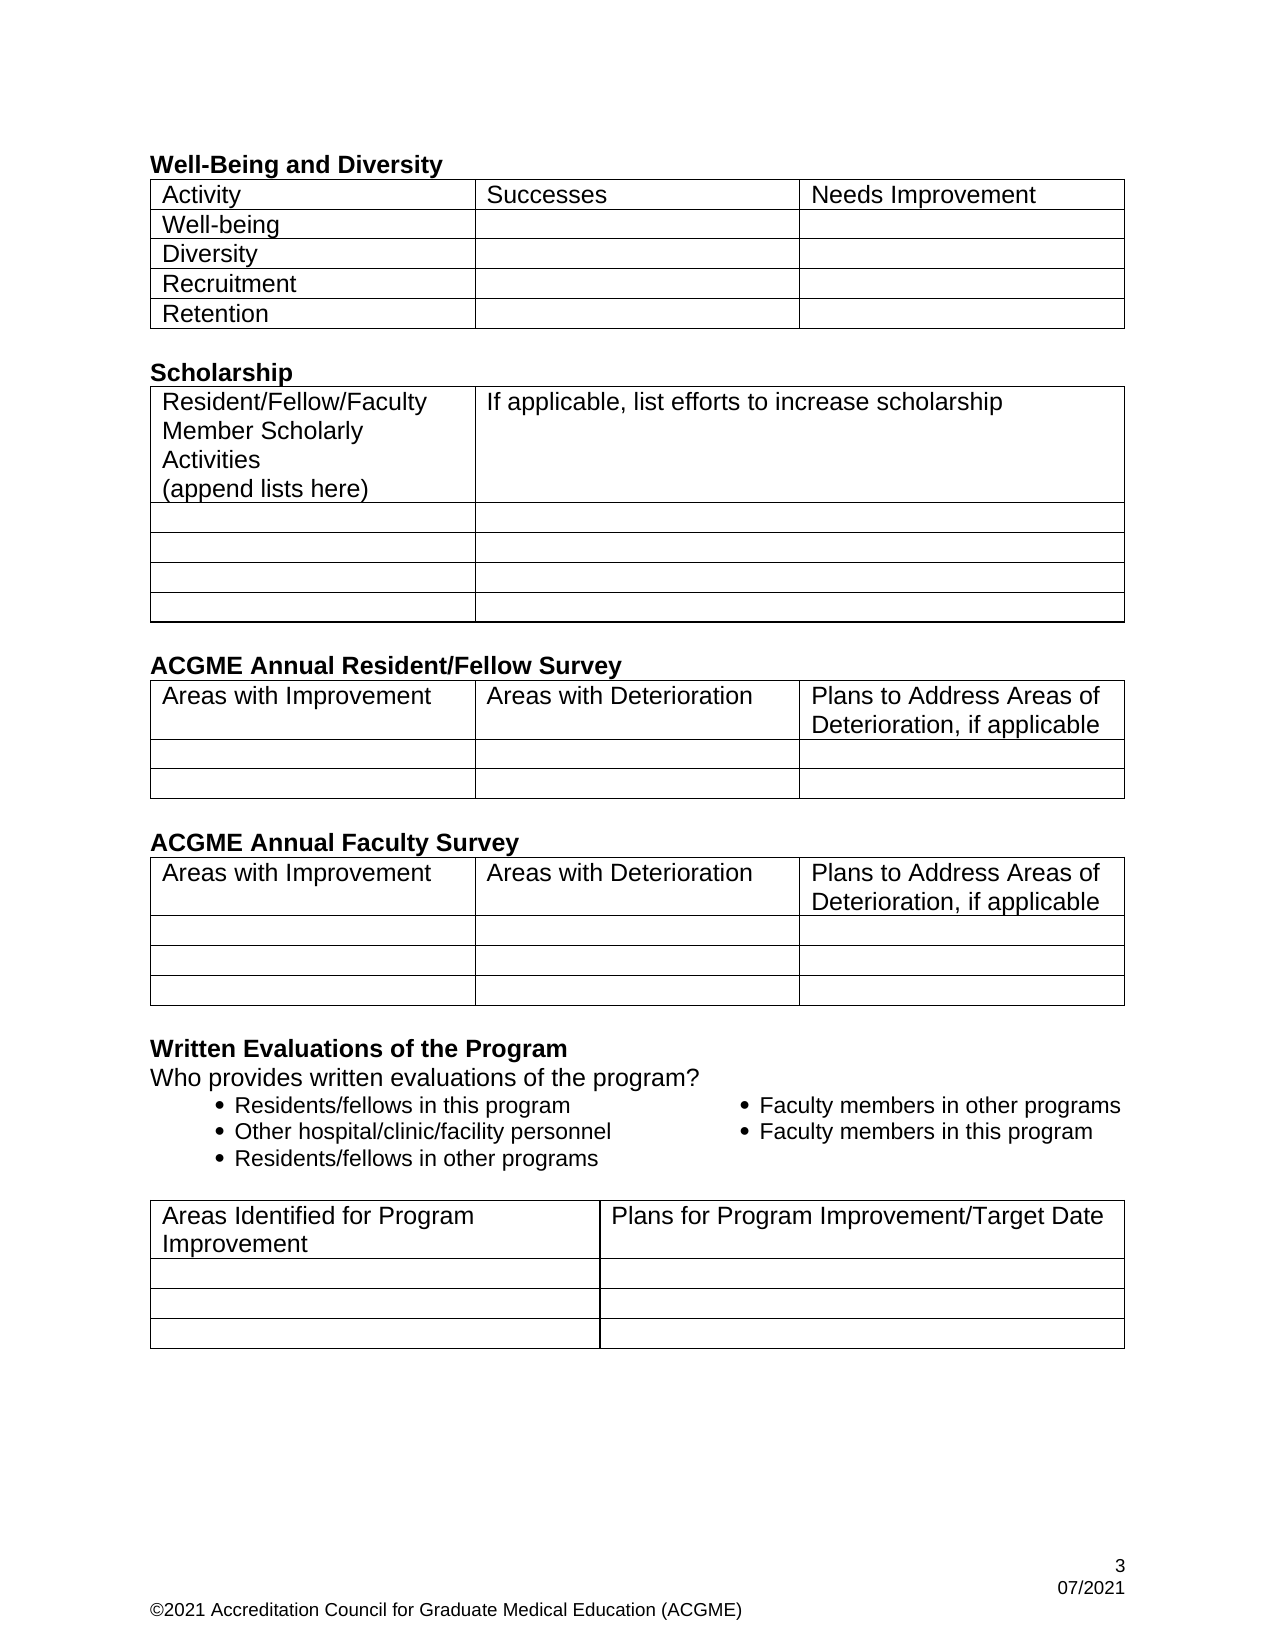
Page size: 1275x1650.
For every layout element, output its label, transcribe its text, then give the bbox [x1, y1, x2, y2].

table_header Successes [476, 180, 799, 208]
table_cell [476, 976, 799, 1004]
table_header Areas with Deterioration [476, 858, 799, 915]
table_header Activity [151, 180, 475, 208]
table_cell [151, 916, 475, 945]
table_cell [601, 1319, 1124, 1348]
table_cell [476, 533, 1124, 562]
table_cell [800, 239, 1124, 268]
table_cell [151, 1319, 599, 1348]
text Well-Being and Diversity [150, 150, 1125, 179]
list Faculty members in other programs [741, 1092, 1144, 1118]
table_header Resident/Fellow/Faculty Member Scholarly Activities (append lists here) [151, 387, 475, 502]
table_cell [476, 769, 799, 798]
table_cell [476, 563, 1124, 592]
table_cell [151, 946, 475, 975]
table_cell [151, 593, 475, 621]
table_cell [476, 740, 799, 768]
table_cell [476, 503, 1124, 532]
table_cell [151, 976, 475, 1004]
table_cell [476, 593, 1124, 621]
text ACGME Annual Faculty Survey [150, 828, 1125, 857]
table_header Areas Identified for Program Improvement [151, 1201, 599, 1258]
table_cell Well-being [151, 210, 475, 238]
table_header Areas with Deterioration [476, 681, 799, 738]
table_cell [151, 769, 475, 798]
list Residents/fellows in this program [216, 1092, 600, 1118]
table_header Plans to Address Areas of Deterioration, if applicable [800, 681, 1124, 738]
table_cell [800, 916, 1124, 945]
table_header Plans for Program Improvement/Target Date [601, 1201, 1124, 1258]
table_header If applicable, list efforts to increase scholarship [476, 387, 1124, 502]
table_cell [476, 299, 799, 328]
table_cell [151, 503, 475, 532]
table_cell [151, 563, 475, 592]
table_cell [476, 239, 799, 268]
text Written Evaluations of the Program [150, 1034, 1125, 1063]
table_header Plans to Address Areas of Deterioration, if applicable [800, 858, 1124, 915]
text ACGME Annual Resident/Fellow Survey [150, 651, 1125, 680]
table_cell Diversity [151, 239, 475, 268]
table_cell [800, 769, 1124, 798]
list Faculty members in this program [741, 1118, 1125, 1144]
table_header Areas with Improvement [151, 858, 475, 915]
table_header Areas with Improvement [151, 681, 475, 738]
table_cell Recruitment [151, 269, 475, 298]
text Who provides written evaluations of the program? [150, 1063, 1125, 1092]
table_cell [800, 299, 1124, 328]
table_cell [800, 210, 1124, 238]
text Scholarship [150, 357, 1125, 386]
table_cell [800, 946, 1124, 975]
table_cell [800, 269, 1124, 298]
table_cell [800, 740, 1124, 768]
list Residents/fellows in other programs [216, 1144, 619, 1171]
table_cell [601, 1289, 1124, 1318]
table_cell [476, 269, 799, 298]
table_cell Retention [151, 299, 475, 328]
table_cell [151, 533, 475, 562]
table_cell [476, 946, 799, 975]
list Other hospital/clinic/facility personnel [216, 1118, 628, 1144]
table_cell [151, 1289, 599, 1318]
table_cell [800, 976, 1124, 1004]
table_cell [151, 1259, 599, 1288]
table_cell [151, 740, 475, 768]
table_header Needs Improvement [800, 180, 1124, 208]
table_cell [476, 916, 799, 945]
table_cell [476, 210, 799, 238]
table_cell [601, 1259, 1124, 1288]
